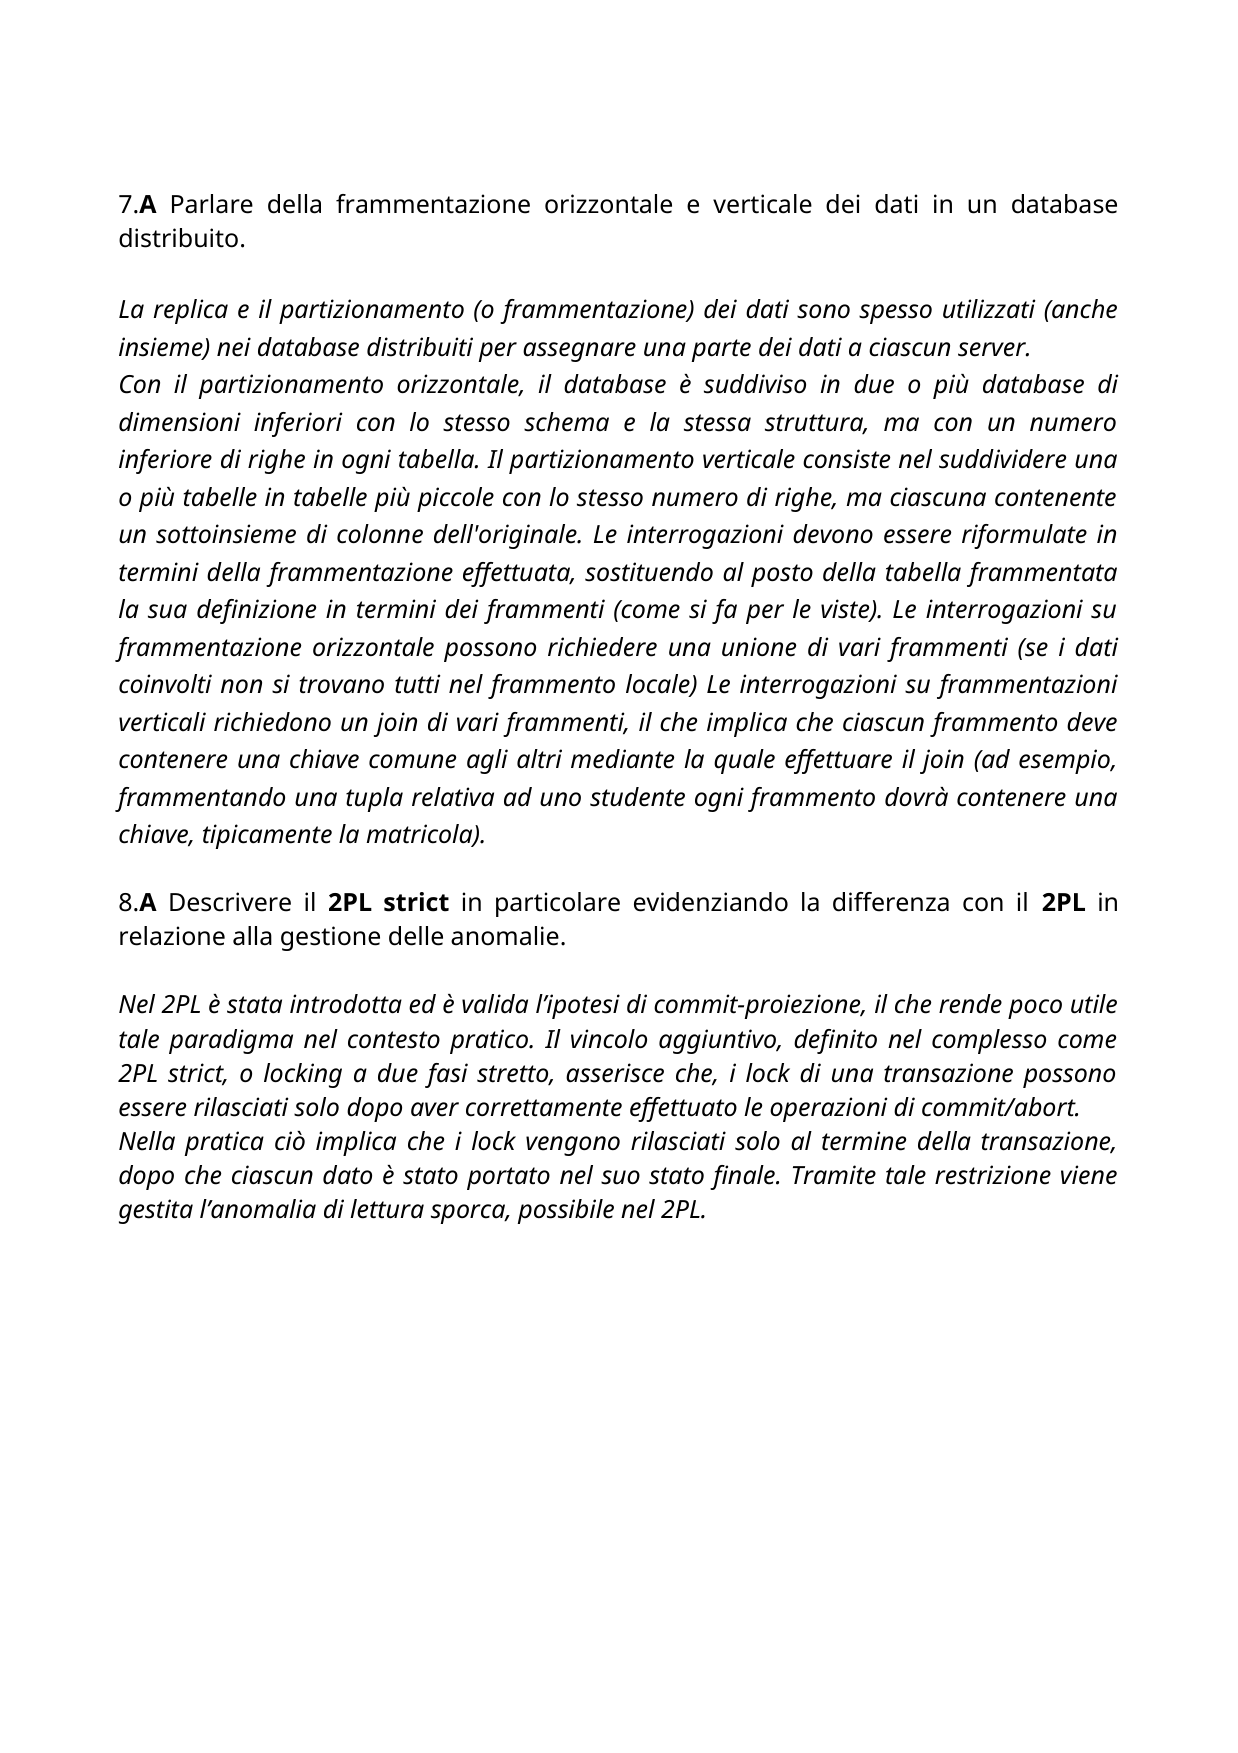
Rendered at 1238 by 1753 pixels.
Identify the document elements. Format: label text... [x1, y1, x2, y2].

text Con il partizionamento orizzontale, il database è suddiviso in due o più database di dimensioni inferiori con lo stesso schema e la stessa struttura, ma con un numero inferiore di righe in ogni tabella. Il partizionamento verticale consiste nel suddividere una o più tabelle in tabelle più piccole con lo stesso numero di righe, ma ciascuna contenente un sottoinsieme di colonne dell'originale. Le interrogazioni devono essere riformulate in termini della frammentazione effettuata, sostituendo al posto della tabella frammentata la sua definizione in termini dei frammenti (come si fa per le viste). Le interrogazioni su frammentazione orizzontale possono richiedere una unione di vari frammenti (se i dati coinvolti non si trovano tutti nel frammento locale) Le interrogazioni su frammentazioni verticali richiedono un join di vari frammenti, il che implica che ciascun frammento deve contenere una chiave comune agli altri mediante la quale effettuare il join (ad esempio, frammentando una tupla relativa ad uno studente ogni frammento dovrà contenere una chiave, tipicamente la matricola). [118, 363, 1119, 851]
text La replica e il partizionamento (o frammentazione) dei dati sono spesso utilizzati (anche insieme) nei database distribuiti per assegnare una parte dei dati a ciascun server. [118, 288, 1119, 363]
text Nella pratica ciò implica che i lock vengono rilasciati solo al termine della transazione, dopo che ciascun dato è stato portato nel suo stato finale. Tramite tale restrizione viene gestita l’anomalia di lettura sporca, possibile nel 2PL. [118, 1123, 1119, 1226]
text 8.A Descrivere il 2PL strict in particolare evidenziando la differenza con il 2PL in relazione alla gestione delle anomalie. [118, 885, 1119, 953]
text 7.A Parlare della frammentazione orizzontale e verticale dei dati in un database distribuito. [118, 186, 1119, 254]
text Nel 2PL è stata introdotta ed è valida l’ipotesi di commit-proiezione, il che rende poco utile tale paradigma nel contesto pratico. Il vincolo aggiuntivo, definito nel complesso come 2PL strict, o locking a due fasi stretto, asserisce che, i lock di una transazione possono essere rilasciati solo dopo aver correttamente effettuato le operazioni di commit/abort. [118, 987, 1119, 1123]
